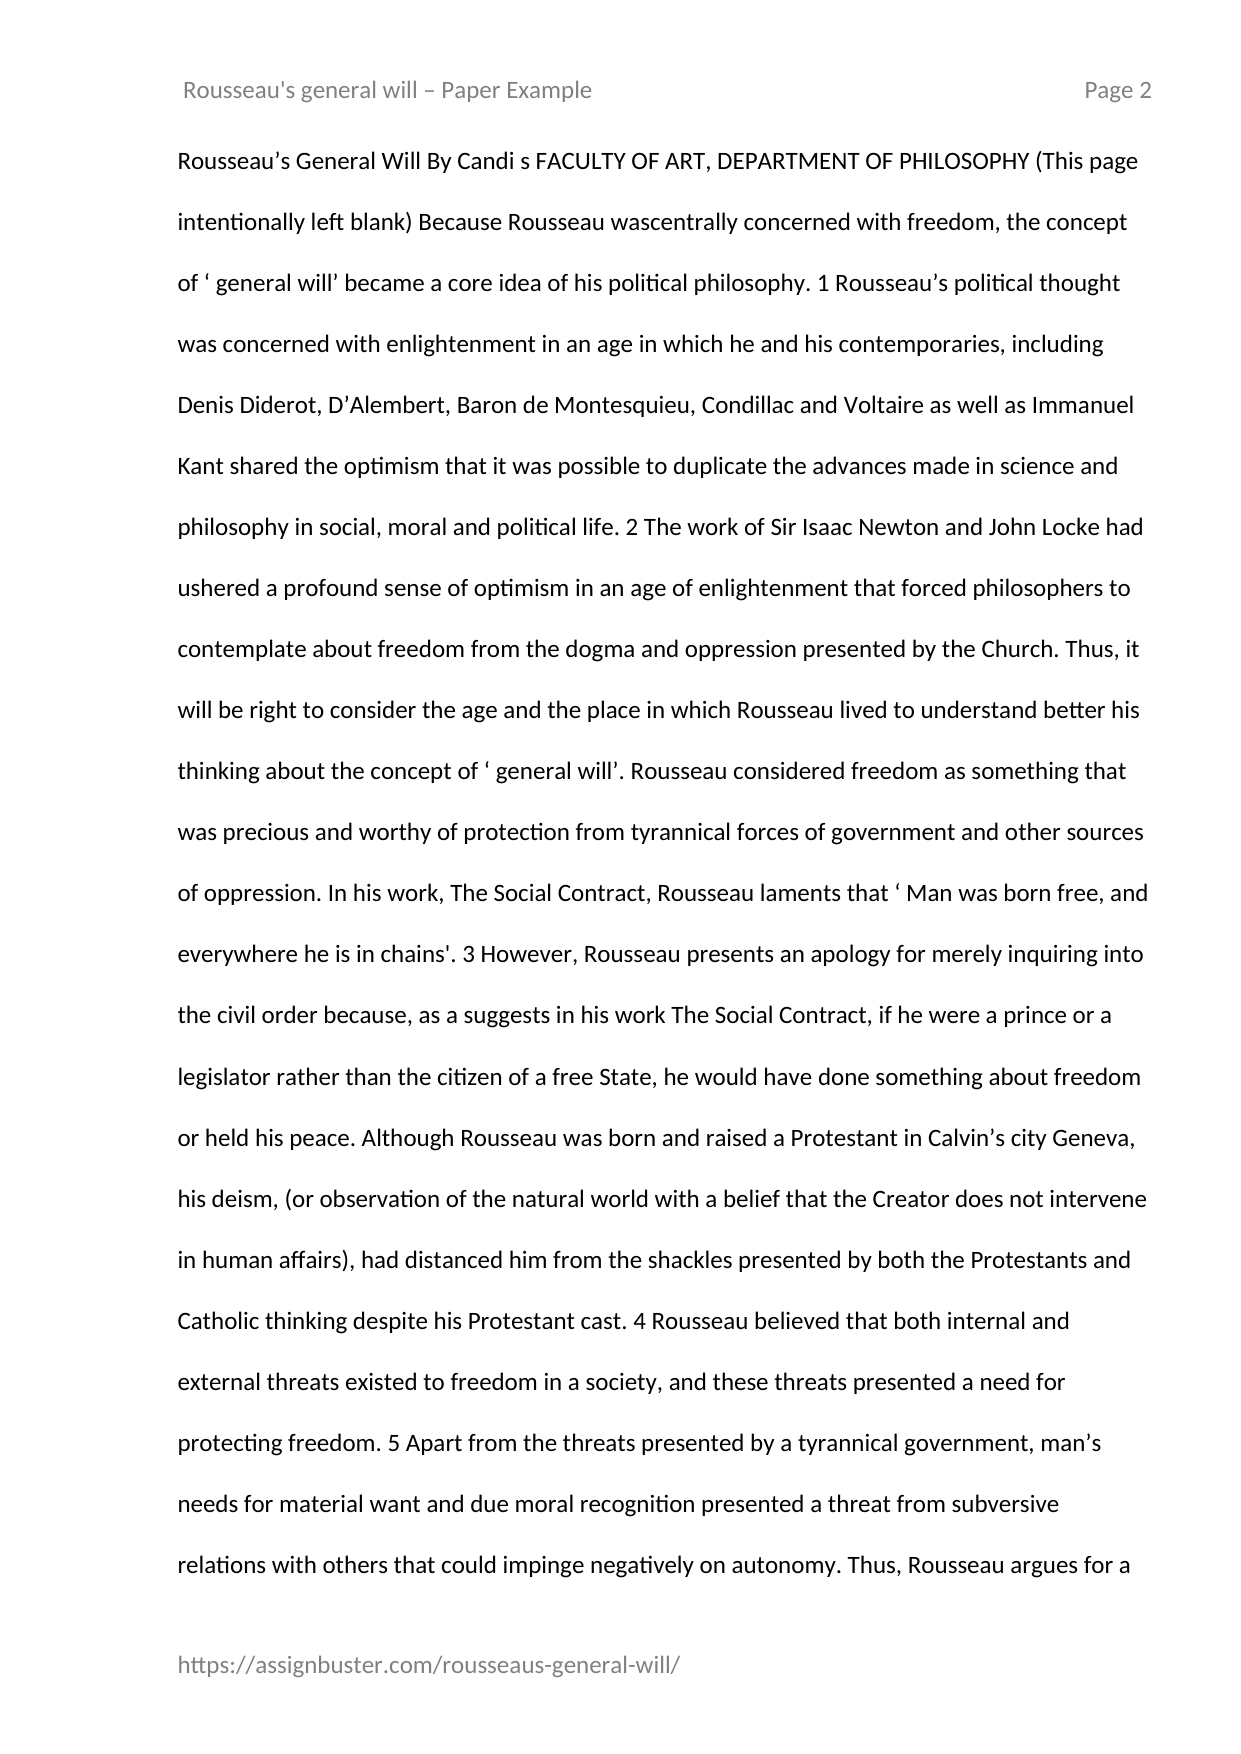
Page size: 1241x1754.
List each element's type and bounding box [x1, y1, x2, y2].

text [177, 145, 1152, 1579]
